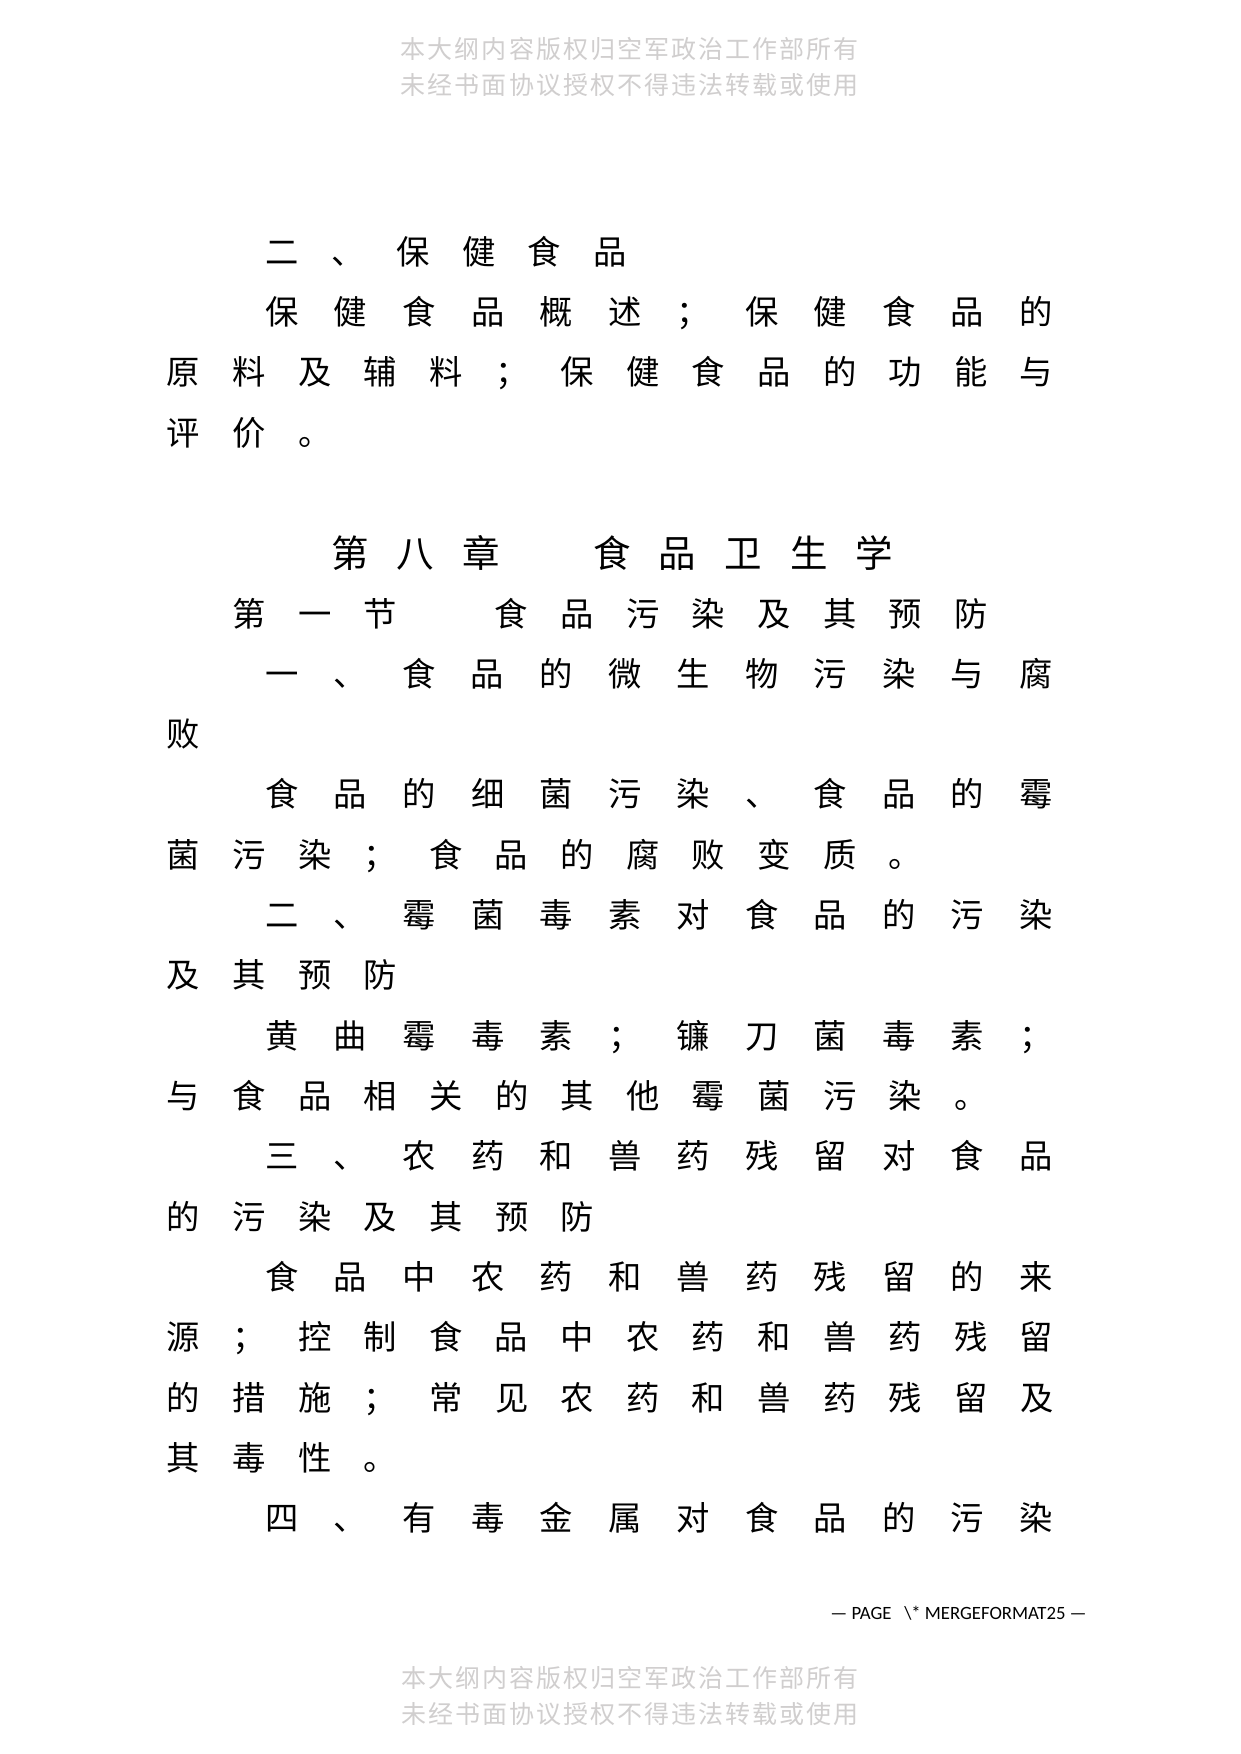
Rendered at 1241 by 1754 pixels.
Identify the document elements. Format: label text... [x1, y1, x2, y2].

text 一、食品的微生物污染与腐败 [167, 642, 1085, 762]
text 黄曲霉毒素；镰刀菌毒素；与食品相关的其他霉菌污染。 [167, 1003, 1085, 1124]
text 二、霉菌毒素对食品的污染及其预防 [167, 883, 1085, 1003]
text 食品中农药和兽药残留的来源；控制食品中农药和兽药残留的措施；常见农药和兽药残留及其毒性。 [167, 1245, 1085, 1486]
text 第一节 食品污染及其预防 [167, 581, 1085, 642]
text 二、保健食品 [167, 219, 1085, 280]
text 三、农药和兽药残留对食品的污染及其预防 [167, 1124, 1085, 1245]
text 食品的细菌污染、食品的霉菌污染；食品的腐败变质。 [167, 762, 1085, 883]
text 第八章 食品卫生学 [167, 521, 1085, 581]
text 四、有毒金属对食品的污染及其预防 [167, 1486, 1085, 1546]
text 保健食品概述；保健食品的原料及辅料；保健食品的功能与评价。 [167, 280, 1085, 461]
